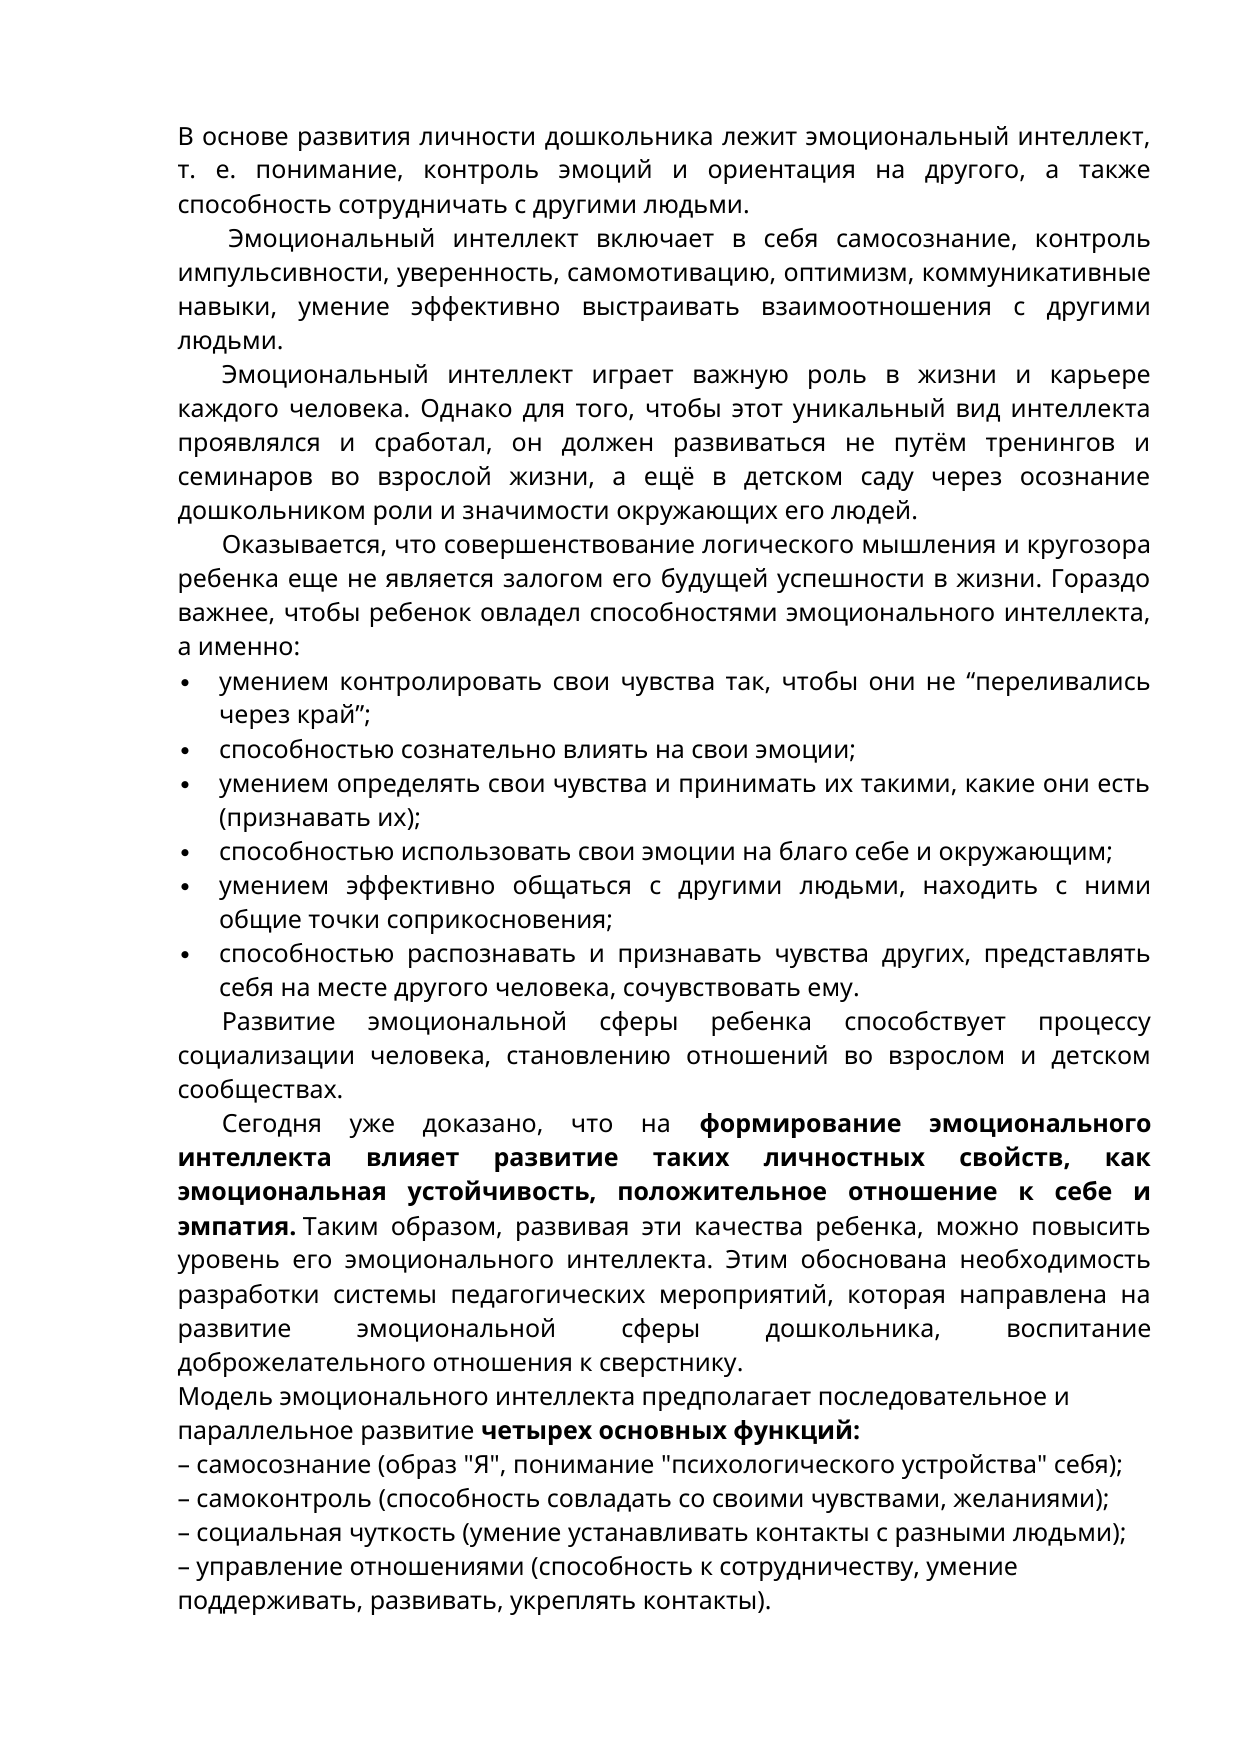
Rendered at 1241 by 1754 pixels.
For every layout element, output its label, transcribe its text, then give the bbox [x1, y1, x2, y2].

text Эмоциональный интеллект включает в себя самосознание, контроль импульсивности, уверенность, самомотивацию, оптимизм, коммуникативные навыки, умение эффективно выстраивать взаимоотношения с другими людьми. [177, 220, 1152, 357]
list способностью сознательно влиять на свои эмоции; [181, 731, 1152, 765]
list умением определять свои чувства и принимать их такими, какие они есть (признавать их); [181, 765, 1152, 833]
text Оказывается, что совершенствование логического мышления и кругозора ребенка еще не является залогом его будущей успешности в жизни. Гораздо важнее, чтобы ребенок овладел способностями эмоционального интеллекта, а именно: [177, 527, 1152, 663]
text В основе развития личности дошкольника лежит эмоциональный интеллект, т. е. понимание, контроль эмоций и ориентация на другого, а также способность сотрудничать с другими людьми. [177, 118, 1152, 220]
list способностью использовать свои эмоции на благо себе и окружающим; [181, 833, 1152, 867]
text – самосознание (образ "Я", понимание "психологического устройства" себя); – самоконтроль (способность совладать со своими чувствами, желаниями); – социальная чуткость (умение устанавливать контакты с разными людьми); – управление отношениями (способность к сотрудничеству, умение поддерживать, развивать, укреплять контакты). [177, 1447, 1152, 1617]
list умением контролировать свои чувства так, чтобы они не “переливались через край”; [181, 663, 1152, 731]
text Модель эмоционального интеллекта предполагает последовательное и параллельное развитие четырех основных функций: [177, 1378, 1152, 1447]
text Развитие эмоциональной сферы ребенка способствует процессу социализации человека, становлению отношений во взрослом и детском сообществах. [177, 1004, 1152, 1106]
list способностью распознавать и признавать чувства других, представлять себя на месте другого человека, сочувствовать ему. [181, 936, 1152, 1004]
text Сегодня уже доказано, что на формирование эмоционального интеллекта влияет развитие таких личностных свойств, как эмоциональная устойчивость, положительное отношение к себе и эмпатия. Таким образом, развивая эти качества ребенка, можно повысить уровень его эмоционального интеллекта. Этим обоснована необходимость разработки системы педагогических мероприятий, которая направлена на развитие эмоциональной сферы дошкольника, воспитание доброжелательного отношения к сверстнику. [177, 1106, 1152, 1378]
list умением эффективно общаться с другими людьми, находить с ними общие точки соприкосновения; [181, 867, 1152, 936]
text Эмоциональный интеллект играет важную роль в жизни и карьере каждого человека. Однако для того, чтобы этот уникальный вид интеллекта проявлялся и сработал, он должен развиваться не путём тренингов и семинаров во взрослой жизни, а ещё в детском саду через осознание дошкольником роли и значимости окружающих его людей. [177, 357, 1152, 527]
